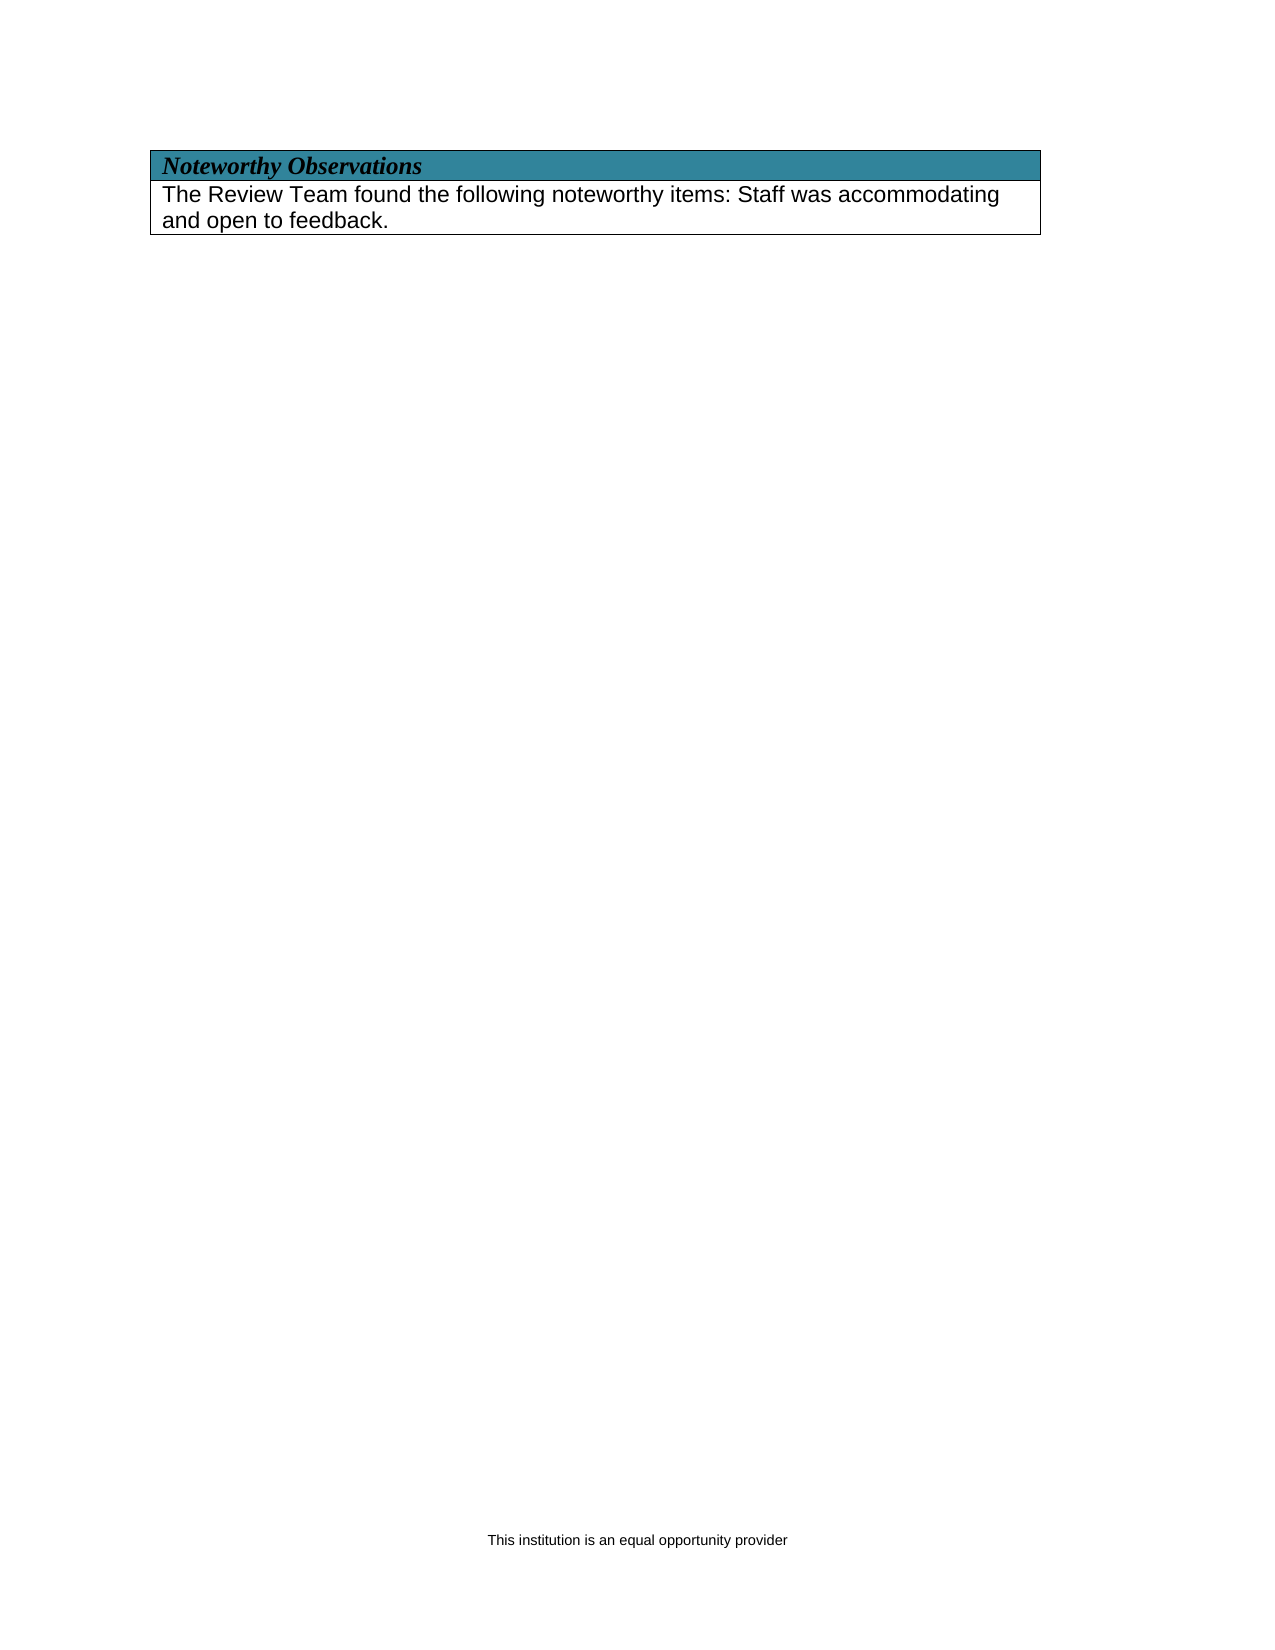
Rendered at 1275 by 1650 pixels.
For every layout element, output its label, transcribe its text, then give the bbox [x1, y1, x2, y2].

table_header Noteworthy Observations [151, 151, 1040, 180]
table_cell The Review Team found the following noteworthy items: Staff was accommodating and open to feedback. [151, 181, 1040, 233]
